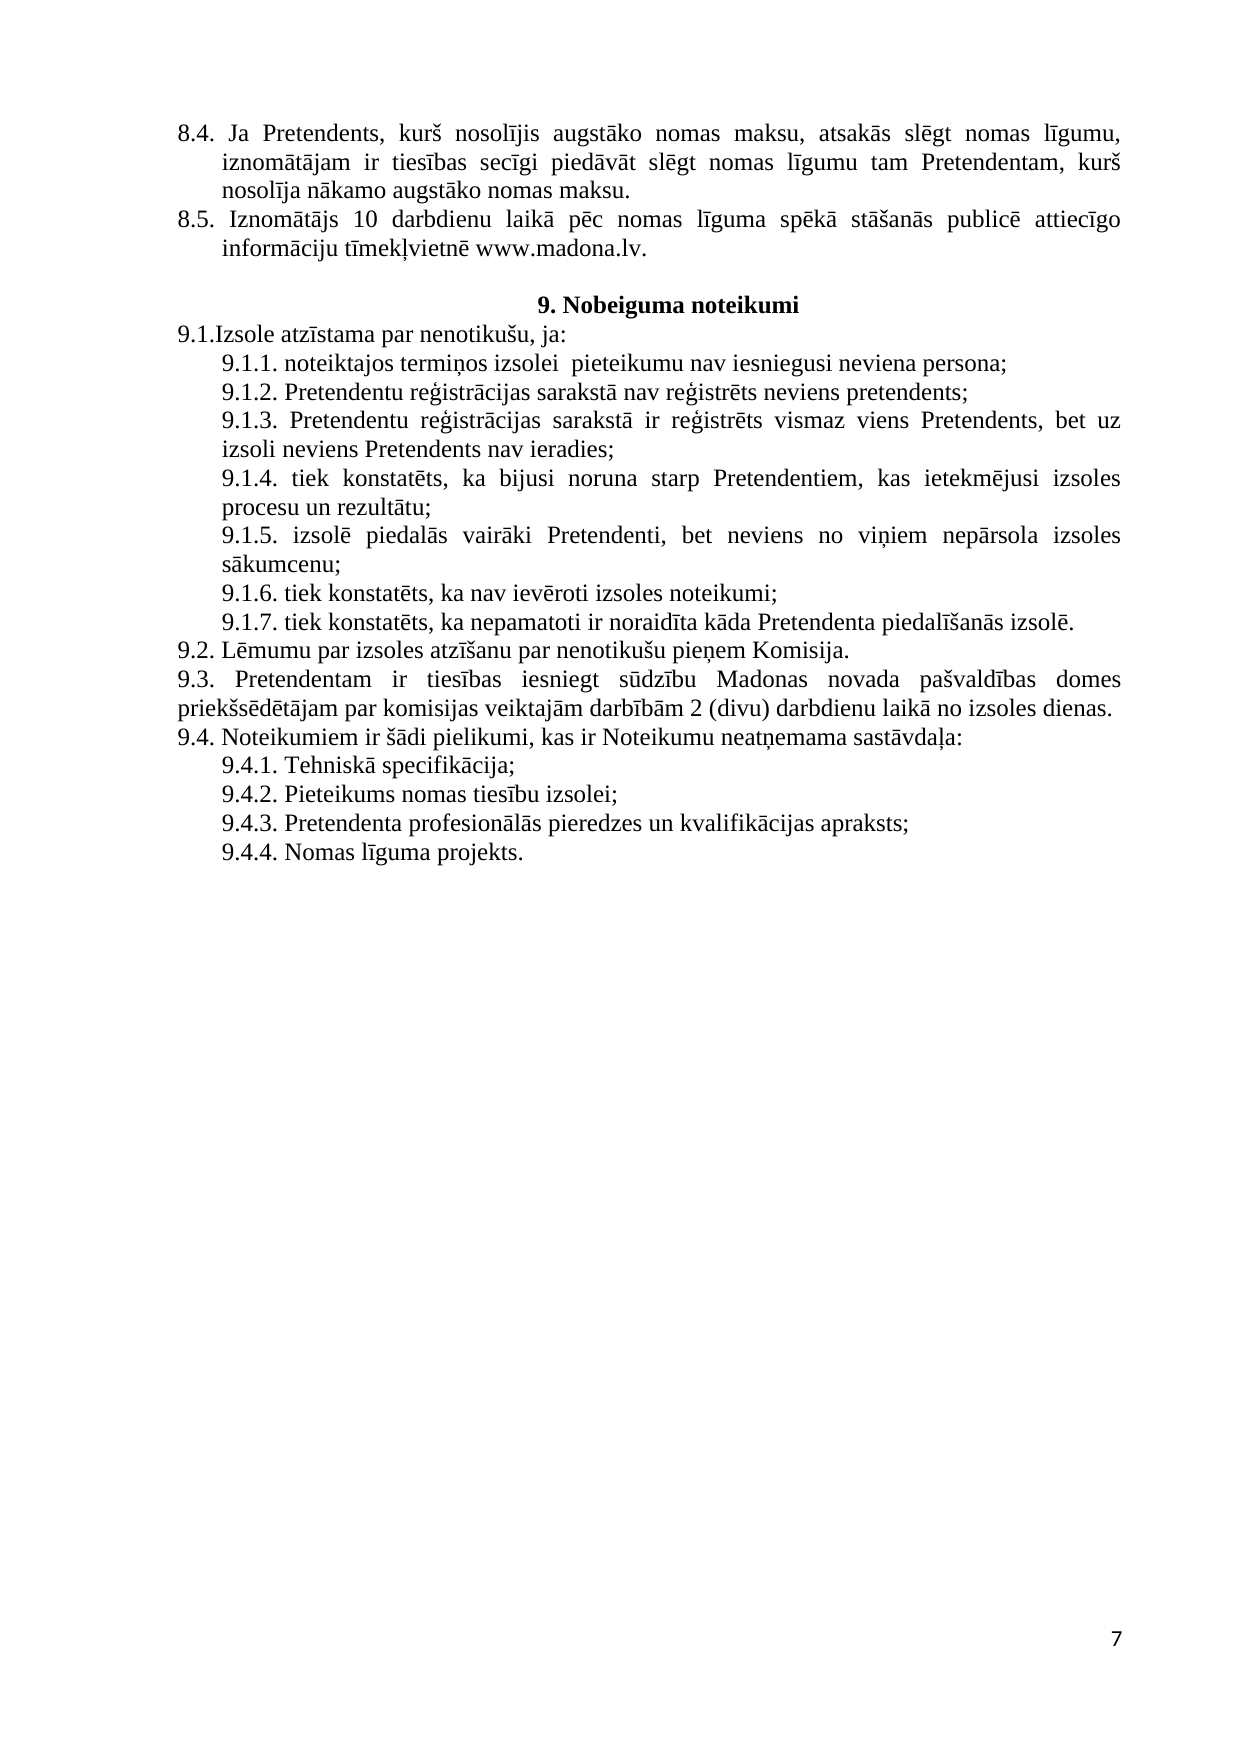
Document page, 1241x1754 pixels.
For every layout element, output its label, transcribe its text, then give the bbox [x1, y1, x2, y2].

text 9.1.2. Pretendentu reģistrācijas sarakstā nav reģistrēts neviens pretendents; [222, 377, 1122, 406]
text 9.1.5. izsolē piedalās vairāki Pretendenti, bet neviens no viņiem nepārsola izsoles sākumcenu; [222, 521, 1122, 578]
text 9.4.3. Pretendenta profesionālās pieredzes un kvalifikācijas apraksts; [222, 808, 1122, 837]
text 9.1.4. tiek konstatēts, ka bijusi noruna starp Pretendentiem, kas ietekmējusi izsoles procesu un rezultātu; [222, 463, 1122, 521]
text 9.1.6. tiek konstatēts, ka nav ievēroti izsoles noteikumi; [222, 578, 1122, 607]
list 8.4. Ja Pretendents, kurš nosolījis augstāko nomas maksu, atsakās slēgt nomas līgumu, iznomātājam ir tiesības secīgi piedāvāt slēgt nomas līgumu tam Pretendentam, kurš nosolīja nākamo augstāko nomas maksu. [177, 118, 1122, 204]
text 9.1.1. noteiktajos termiņos izsolei pieteikumu nav iesniegusi neviena persona; [222, 348, 1122, 377]
text 9.4. Noteikumiem ir šādi pielikumi, kas ir Noteikumu neatņemama sastāvdaļa: [177, 722, 1122, 751]
list 8.5. Iznomātājs 10 darbdienu laikā pēc nomas līguma spēkā stāšanās publicē attiecīgo informāciju tīmekļvietnē www.madona.lv. [177, 204, 1122, 262]
text 9.1.3. Pretendentu reģistrācijas sarakstā ir reģistrēts vismaz viens Pretendents, bet uz izsoli neviens Pretendents nav ieradies; [222, 406, 1122, 463]
text 9.1.7. tiek konstatēts, ka nepamatoti ir noraidīta kāda Pretendenta piedalīšanās izsolē. [222, 607, 1122, 636]
text 9.1.Izsole atzīstama par nenotikušu, ja: [177, 319, 1122, 348]
text 9.4.2. Pieteikums nomas tiesību izsolei; [222, 779, 1122, 808]
text 9. Nobeiguma noteikumi [215, 291, 1122, 319]
text 9.2. Lēmumu par izsoles atzīšanu par nenotikušu pieņem Komisija. [177, 636, 1122, 664]
text 9.4.1. Tehniskā specifikācija; [222, 751, 1122, 779]
text 9.4.4. Nomas līguma projekts. [222, 837, 1122, 866]
text 9.3. Pretendentam ir tiesības iesniegt sūdzību Madonas novada pašvaldības domes priekšsēdētājam par komisijas veiktajām darbībām 2 (divu) darbdienu laikā no izsoles dienas. [177, 664, 1122, 722]
